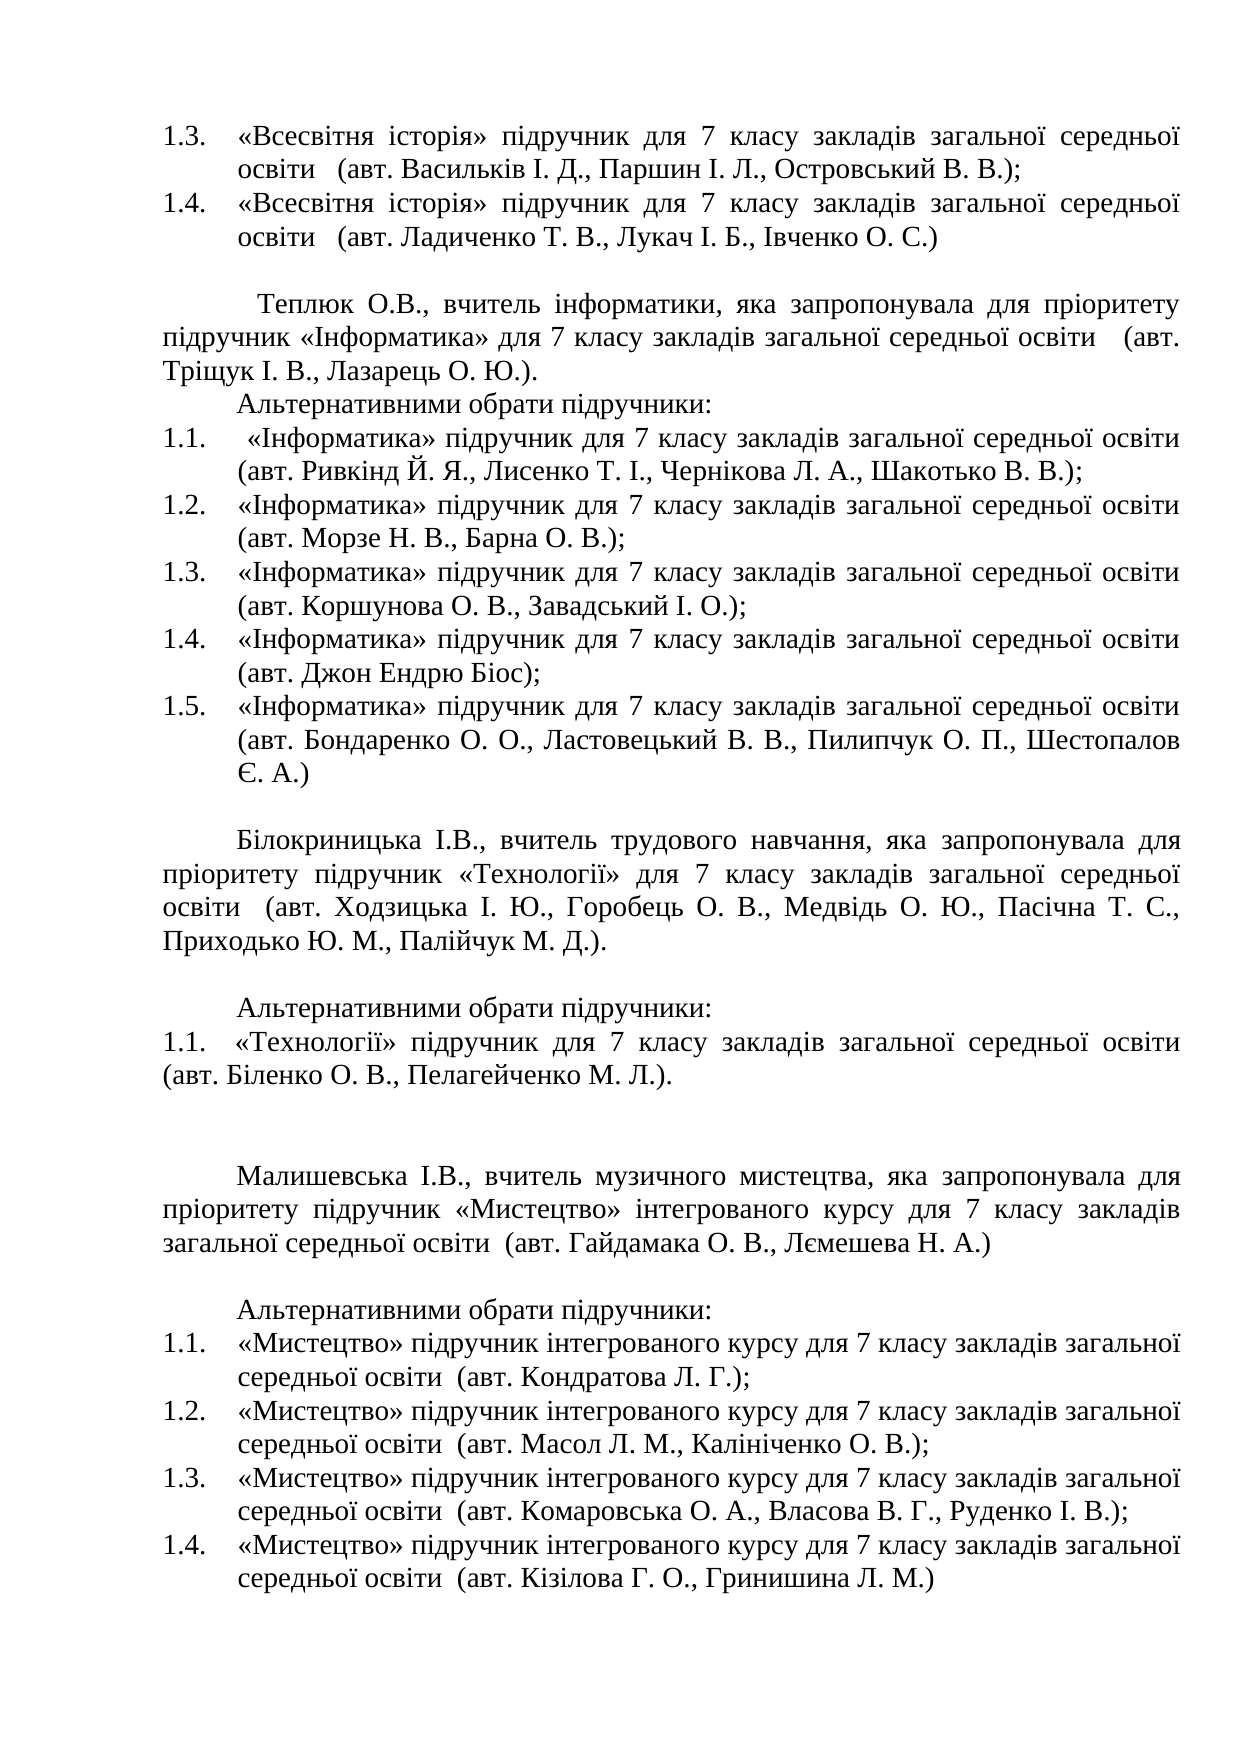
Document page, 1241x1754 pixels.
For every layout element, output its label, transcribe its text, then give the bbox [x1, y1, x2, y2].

list «Мистецтво» підручник інтегрованого курсу для 7 класу закладів загальної середньої освіти (авт. Масол Л. М., Калініченко О. В.); [162, 1393, 1181, 1460]
list «Мистецтво» підручник інтегрованого курсу для 7 класу закладів загальної середньої освіти (авт. Кізілова Г. О., Гринишина Л. М.) [162, 1527, 1181, 1594]
list «Мистецтво» підручник інтегрованого курсу для 7 класу закладів загальної середньої освіти (авт. Комаровська О. А., Власова В. Г., Руденко І. В.); [162, 1460, 1181, 1527]
list «Інформатика» підручник для 7 класу закладів загальної середньої освіти (авт. Бондаренко О. О., Ластовецький В. В., Пилипчук О. П., Шестопалов Є. А.) [162, 688, 1181, 789]
text Альтернативними обрати підручники: [162, 386, 1181, 420]
list «Інформатика» підручник для 7 класу закладів загальної середньої освіти (авт. Морзе Н. В., Барна О. В.); [162, 487, 1181, 554]
text 1.1. «Технології» підручник для 7 класу закладів загальної середньої освіти (авт. Біленко О. В., Пелагейченко М. Л.). [162, 1024, 1181, 1091]
list «Всесвітня історія» підручник для 7 класу закладів загальної середньої освіти (авт. Ладиченко Т. В., Лукач І. Б., Івченко О. С.) [162, 185, 1181, 252]
list «Інформатика» підручник для 7 класу закладів загальної середньої освіти (авт. Коршунова О. В., Завадський І. О.); [162, 554, 1181, 621]
text Білокриницька І.В., вчитель трудового навчання, яка запропонувала для пріоритету підручник «Технології» для 7 класу закладів загальної середньої освіти (авт. Ходзицька І. Ю., Горобець О. В., Медвідь О. Ю., Пасічна Т. С., Приходько Ю. М., Палійчук М. Д.). [162, 822, 1181, 957]
list «Інформатика» підручник для 7 класу закладів загальної середньої освіти (авт. Джон Ендрю Біос); [162, 621, 1181, 688]
text Альтернативними обрати підручники: [162, 990, 1181, 1024]
list «Мистецтво» підручник інтегрованого курсу для 7 класу закладів загальної середньої освіти (авт. Кондратова Л. Г.); [162, 1326, 1181, 1393]
text Теплюк О.В., вчитель інформатики, яка запропонувала для пріоритету підручник «Інформатика» для 7 класу закладів загальної середньої освіти (авт. Тріщук І. В., Лазарець О. Ю.). [162, 286, 1181, 386]
list «Інформатика» підручник для 7 класу закладів загальної середньої освіти (авт. Ривкінд Й. Я., Лисенко Т. І., Чернікова Л. А., Шакотько В. В.); [162, 420, 1181, 487]
text Альтернативними обрати підручники: [162, 1292, 1181, 1326]
text Малишевська І.В., вчитель музичного мистецтва, яка запропонувала для пріоритету підручник «Мистецтво» інтегрованого курсу для 7 класу закладів загальної середньої освіти (авт. Гайдамака О. В., Лємешева Н. А.) [162, 1158, 1181, 1258]
list «Всесвітня історія» підручник для 7 класу закладів загальної середньої освіти (авт. Васильків І. Д., Паршин І. Л., Островський В. В.); [162, 118, 1181, 185]
